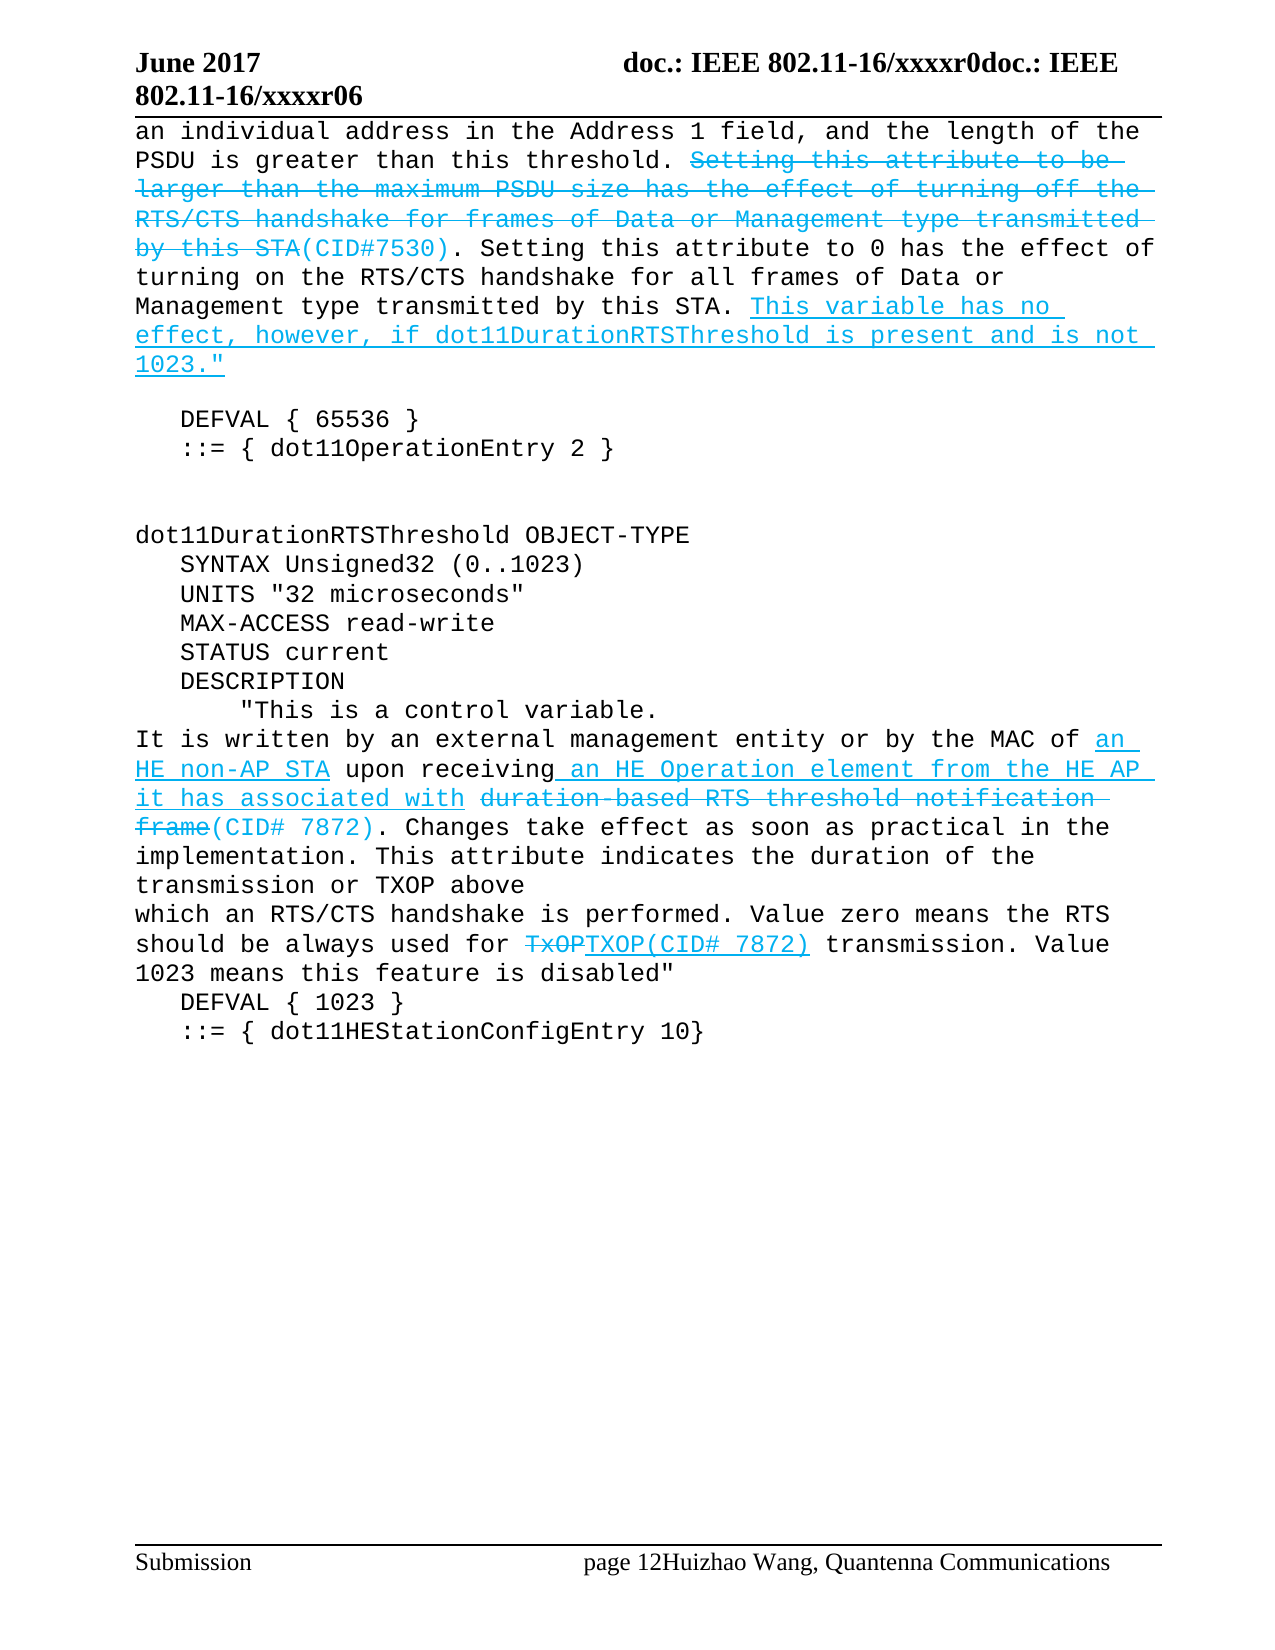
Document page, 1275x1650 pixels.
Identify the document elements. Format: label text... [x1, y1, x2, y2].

text ::= { dot11OperationEntry 2 } [135, 434, 1162, 464]
text MAX-ACCESS read-write [135, 609, 1162, 639]
text "This is a control variable. [135, 697, 1162, 726]
text SYNTAX Unsigned32 (0..1023) [135, 551, 1162, 580]
text ::= { dot11HEStationConfigEntry 10} [135, 1018, 1162, 1047]
text DEFVAL { 1023 } [135, 989, 1162, 1018]
text DESCRIPTION [135, 668, 1162, 697]
text It is written by an external management entity or by the MAC of an HE non-AP STA upon receiving an HE Operation element from the HE AP it has associated with duration-based RTS threshold notification frame(CID# 7872). Changes take effect as soon as practical in the implementation. This attribute indicates the duration of the transmission or TXOP above [135, 726, 1162, 901]
text UNITS "32 microseconds" [135, 580, 1162, 609]
text an individual address in the Address 1 field, and the length of the PSDU is greater than this threshold. Setting this attribute to be larger than the maximum PSDU size has the effect of turning off the RTS/CTS handshake for frames of Data or Management type transmitted by this STA(CID#7530). Setting this attribute to 0 has the effect of turning on the RTS/CTS handshake for all frames of Data or Management type transmitted by this STA. This variable has no effect, however, if dot11DurationRTSThreshold is present and is not 1023." [135, 118, 1162, 380]
text which an RTS/CTS handshake is performed. Value zero means the RTS should be always used for TxOPTXOP(CID# 7872) transmission. Value 1023 means this feature is disabled" [135, 901, 1162, 989]
text DEFVAL { 65536 } [135, 405, 1162, 434]
text dot11DurationRTSThreshold OBJECT-TYPE [135, 522, 1162, 551]
text STATUS current [135, 639, 1162, 668]
